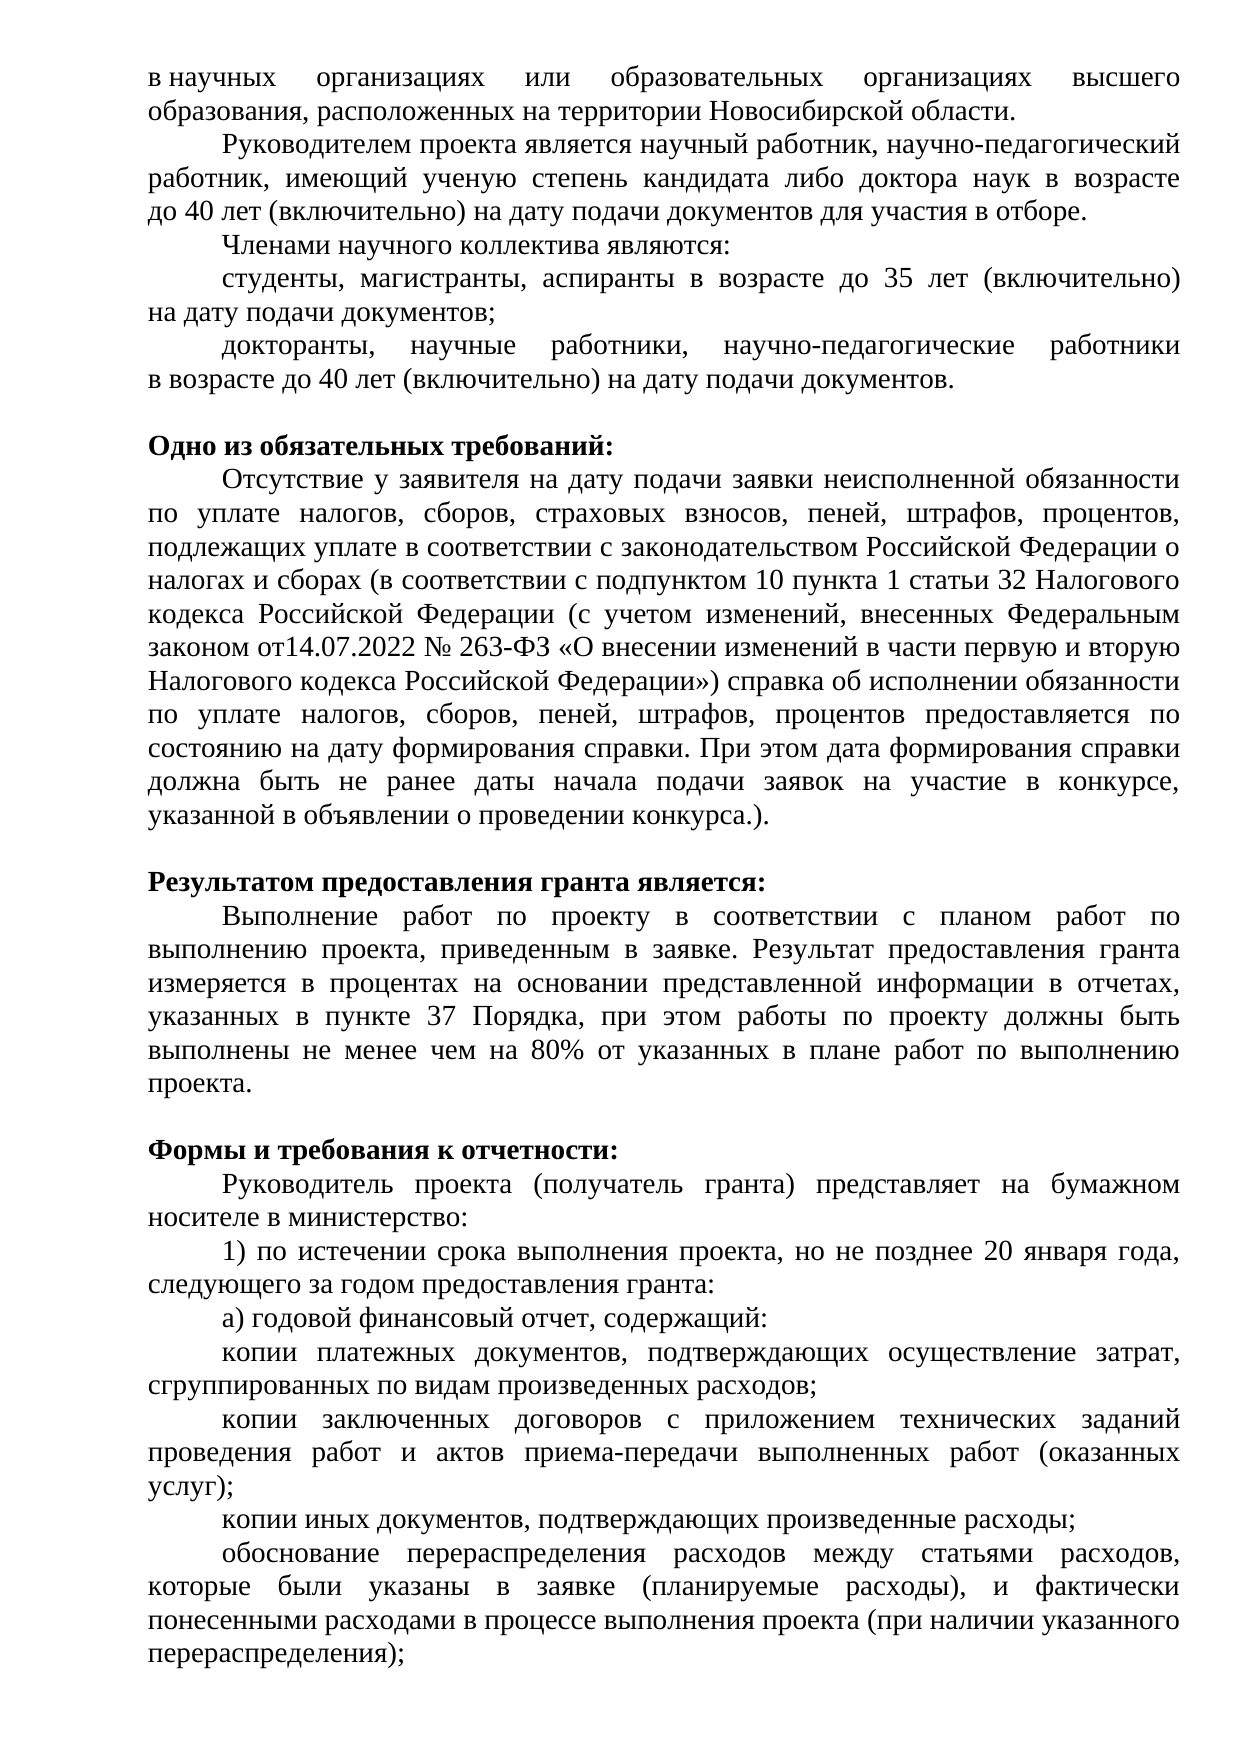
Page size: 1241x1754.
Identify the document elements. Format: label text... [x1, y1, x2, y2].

text Членами научного коллектива являются: [148, 227, 1181, 260]
text Руководителем проекта является научный работник, научно-педагогический работник, имеющий ученую степень кандидата либо доктора наук в возрасте до 40 лет (включительно) на дату подачи документов для участия в отборе. [148, 126, 1181, 227]
text Отсутствие у заявителя на дату подачи заявки неисполненной обязанности по уплате налогов, сборов, страховых взносов, пеней, штрафов, процентов, подлежащих уплате в соответствии с законодательством Российской Федерации о налогах и сборах (в соответствии с подпунктом 10 пункта 1 статьи 32 Налогового кодекса Российской Федерации (с учетом изменений, внесенных Федеральным законом от14.07.2022 № 263-ФЗ «О внесении изменений в части первую и вторую Налогового кодекса Российской Федерации») справка об исполнении обязанности по уплате налогов, сборов, пеней, штрафов, процентов предоставляется по состоянию на дату формирования справки. При этом дата формирования справки должна быть не ранее даты начала подачи заявок на участие в конкурсе, указанной в объявлении о проведении конкурса.). [148, 462, 1181, 831]
text Формы и требования к отчетности: [148, 1132, 1181, 1166]
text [148, 59, 1181, 126]
text а) годовой финансовый отчет, содержащий: [148, 1300, 1181, 1334]
text 1) по истечении срока выполнения проекта, но не позднее 20 января года, следующего за годом предоставления гранта: [148, 1233, 1181, 1300]
text Результатом предоставления гранта является: [148, 864, 1181, 898]
text Руководитель проекта (получатель гранта) представляет на бумажном носителе в министерство: [148, 1166, 1181, 1233]
text Одно из обязательных требований: [148, 428, 1181, 462]
text копии иных документов, подтверждающих произведенные расходы; [148, 1501, 1181, 1535]
text Выполнение работ по проекту в соответствии с планом работ по выполнению проекта, приведенным в заявке. Результат предоставления гранта измеряется в процентах на основании представленной информации в отчетах, указанных в пункте 37 Порядка, при этом работы по проекту должны быть выполнены не менее чем на 80% от указанных в плане работ по выполнению проекта. [148, 898, 1181, 1099]
text копии заключенных договоров с приложением технических заданий проведения работ и актов приема-передачи выполненных работ (оказанных услуг); [148, 1401, 1181, 1501]
text студенты, магистранты, аспиранты в возрасте до 35 лет (включительно) на дату подачи документов; [148, 260, 1181, 327]
text копии платежных документов, подтверждающих осуществление затрат, сгруппированных по видам произведенных расходов; [148, 1334, 1181, 1401]
text обоснование перераспределения расходов между статьями расходов, которые были указаны в заявке (планируемые расходы), и фактически понесенными расходами в процессе выполнения проекта (при наличии указанного перераспределения); [148, 1535, 1181, 1669]
text докторанты, научные работники, научно-педагогические работники в возрасте до 40 лет (включительно) на дату подачи документов. [148, 327, 1181, 394]
